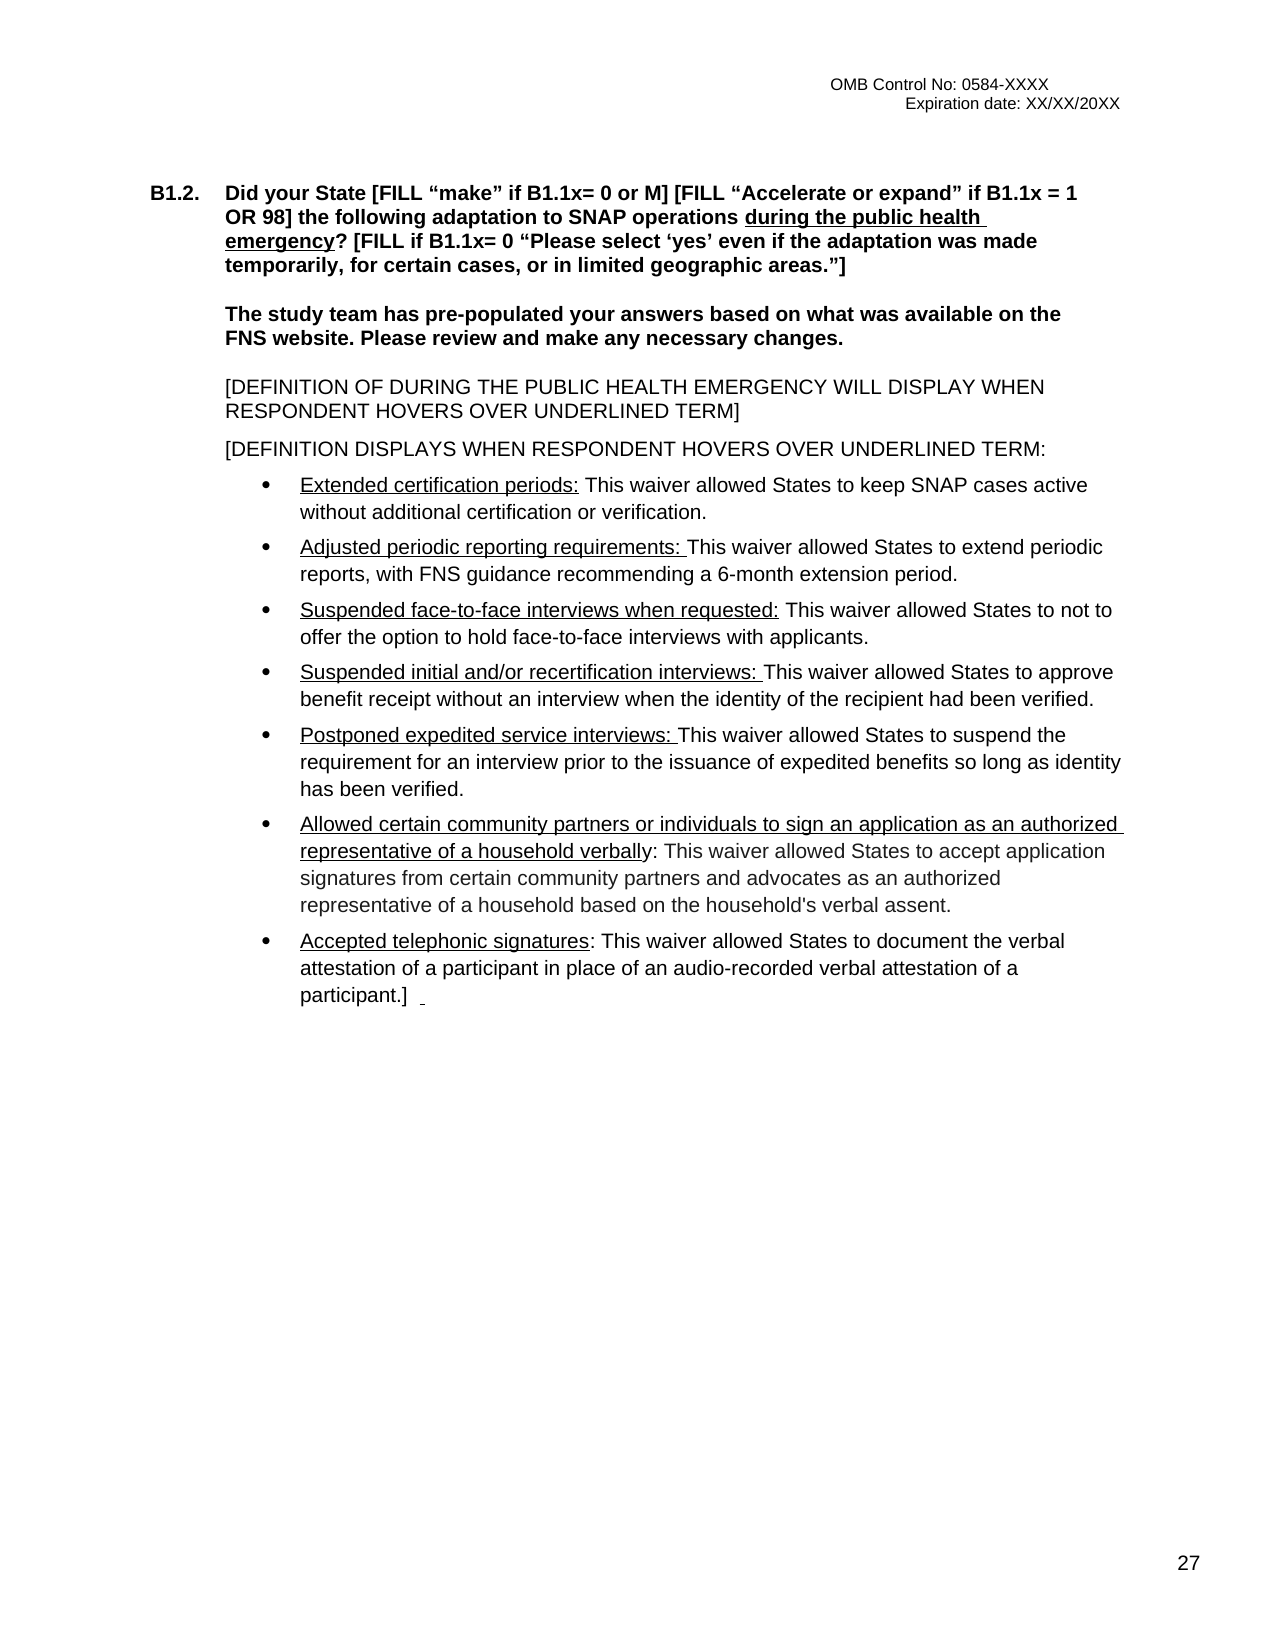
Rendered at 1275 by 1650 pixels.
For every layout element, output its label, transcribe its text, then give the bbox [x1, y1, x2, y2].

list Extended certification periods: This waiver allowed States to keep SNAP cases active without additional certification or verification. [262, 470, 1125, 524]
text [DEFINITION OF DURING THE PUBLIC HEALTH EMERGENCY WILL DISPLAY WHEN RESPONDENT HOVERS OVER UNDERLINED TERM] [225, 374, 1153, 422]
list Adjusted periodic reporting requirements: This waiver allowed States to extend periodic reports, with FNS guidance recommending a 6-month extension period. [262, 533, 1125, 587]
text The study team has pre-populated your answers based on what was available on the FNS website. Please review and make any necessary changes. [150, 302, 1087, 349]
list Allowed certain community partners or individuals to sign an application as an authorized representative of a household verbally: This waiver allowed States to accept application signatures from certain community partners and advocates as an authorized representative of a household based on the household's verbal assent. [262, 810, 1125, 918]
list Postponed expedited service interviews: This waiver allowed States to suspend the requirement for an interview prior to the issuance of expedited benefits so long as identity has been verified. [262, 720, 1125, 802]
list Suspended face-to-face interviews when requested: This waiver allowed States to not to offer the option to hold face-to-face interviews with applicants. [262, 595, 1125, 649]
text B1.2. Did your State [FILL “make” if B1.1x= 0 or M] [FILL “Accelerate or expand” if B1.1x = 1 OR 98] the following adaptation to SNAP operations during the public health emergency? [FILL if B1.1x= 0 “Please select ‘yes’ even if the adaptation was made temporarily, for certain cases, or in limited geographic areas.”] [150, 181, 1087, 277]
list Suspended initial and/or recertification interviews: This waiver allowed States to approve benefit receipt without an interview when the identity of the recipient had been verified. [262, 658, 1125, 712]
text [DEFINITION DISPLAYS WHEN RESPONDENT HOVERS OVER UNDERLINED TERM: [225, 435, 1125, 462]
list Accepted telephonic signatures: This waiver allowed States to document the verbal attestation of a participant in place of an audio-recorded verbal attestation of a participant.] [262, 927, 1125, 1008]
